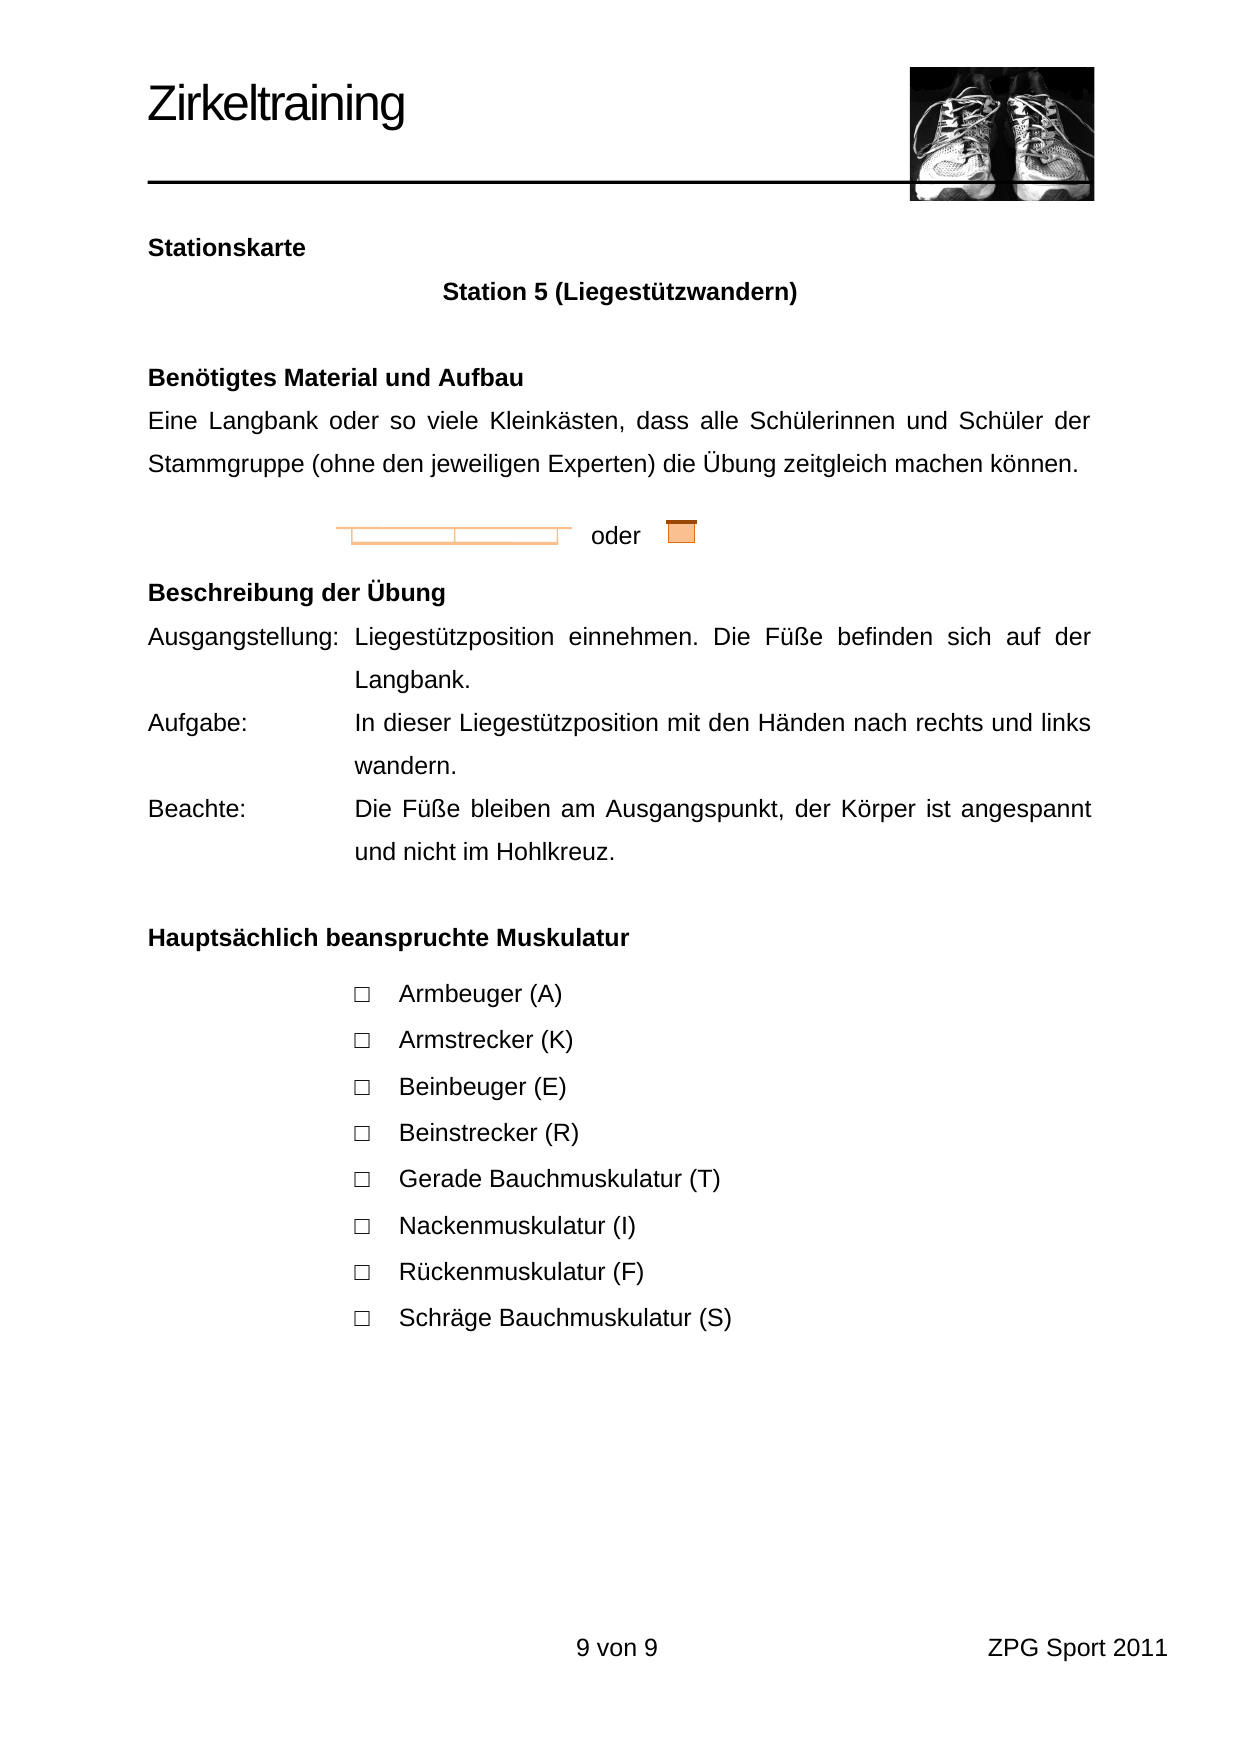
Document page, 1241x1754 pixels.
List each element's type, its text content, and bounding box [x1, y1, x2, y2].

list Schräge Bauchmuskulatur (S) [354, 1303, 1093, 1334]
text Ausgangstellung: Liegestützposition einnehmen. Die Füße befinden sich auf der Langbank. [148, 621, 1093, 693]
list Armbeuger (A) [354, 979, 1093, 1010]
text Benötigtes Material und Aufbau [148, 363, 1093, 391]
picture [909, 67, 1095, 201]
text Hauptsächlich beanspruchte Muskulatur [148, 923, 1093, 952]
text oder [148, 521, 1093, 549]
text Station 5 (Liegestützwandern) [148, 276, 1093, 305]
text Beachte: Die Füße bleiben am Ausgangspunkt, der Körper ist angespannt und nicht im Hohlkreuz. [148, 794, 1093, 866]
text Eine Langbank oder so viele Kleinkästen, dass alle Schülerinnen und Schüler der Stammgruppe (ohne den jeweiligen Experten) die Übung zeitgleich machen können. [148, 406, 1093, 478]
text Stationskarte [148, 233, 1093, 262]
list Gerade Bauchmuskulatur (T) [354, 1164, 1093, 1195]
text Aufgabe: In dieser Liegestützposition mit den Händen nach rechts und links wandern. [148, 708, 1093, 779]
list Armstrecker (K) [354, 1025, 1093, 1056]
text Beschreibung der Übung [148, 578, 1093, 607]
list Nackenmuskulatur (I) [354, 1211, 1093, 1242]
list Beinstrecker (R) [354, 1118, 1093, 1149]
list Rückenmuskulatur (F) [354, 1257, 1093, 1288]
list Beinbeuger (E) [354, 1072, 1093, 1103]
